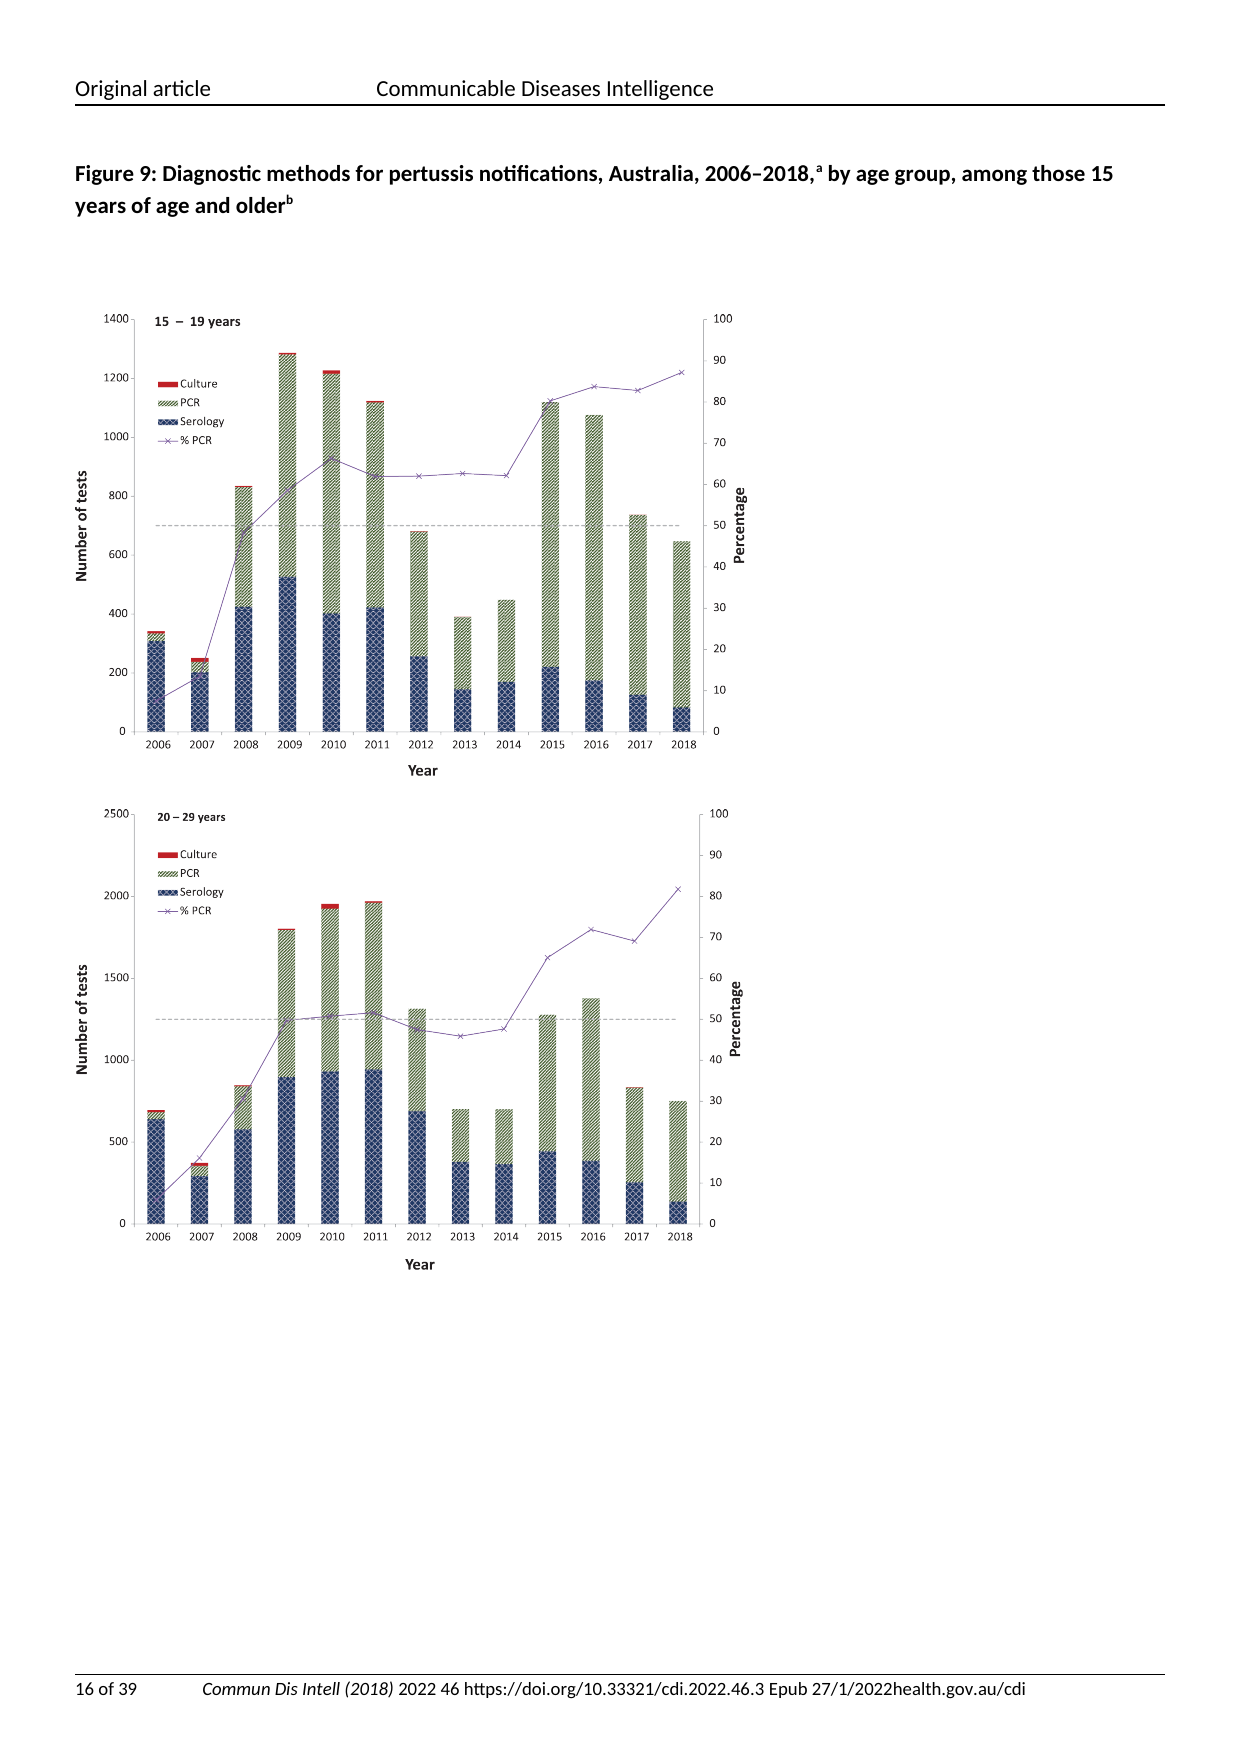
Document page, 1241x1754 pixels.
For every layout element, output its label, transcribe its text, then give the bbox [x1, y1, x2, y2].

picture [75, 314, 747, 776]
text Figure 9: Diagnostic methods for pertussis notifications, Australia, 2006–2018,a by age group, among those 15 years of age and olderb [75, 159, 1165, 219]
picture [75, 809, 743, 1270]
